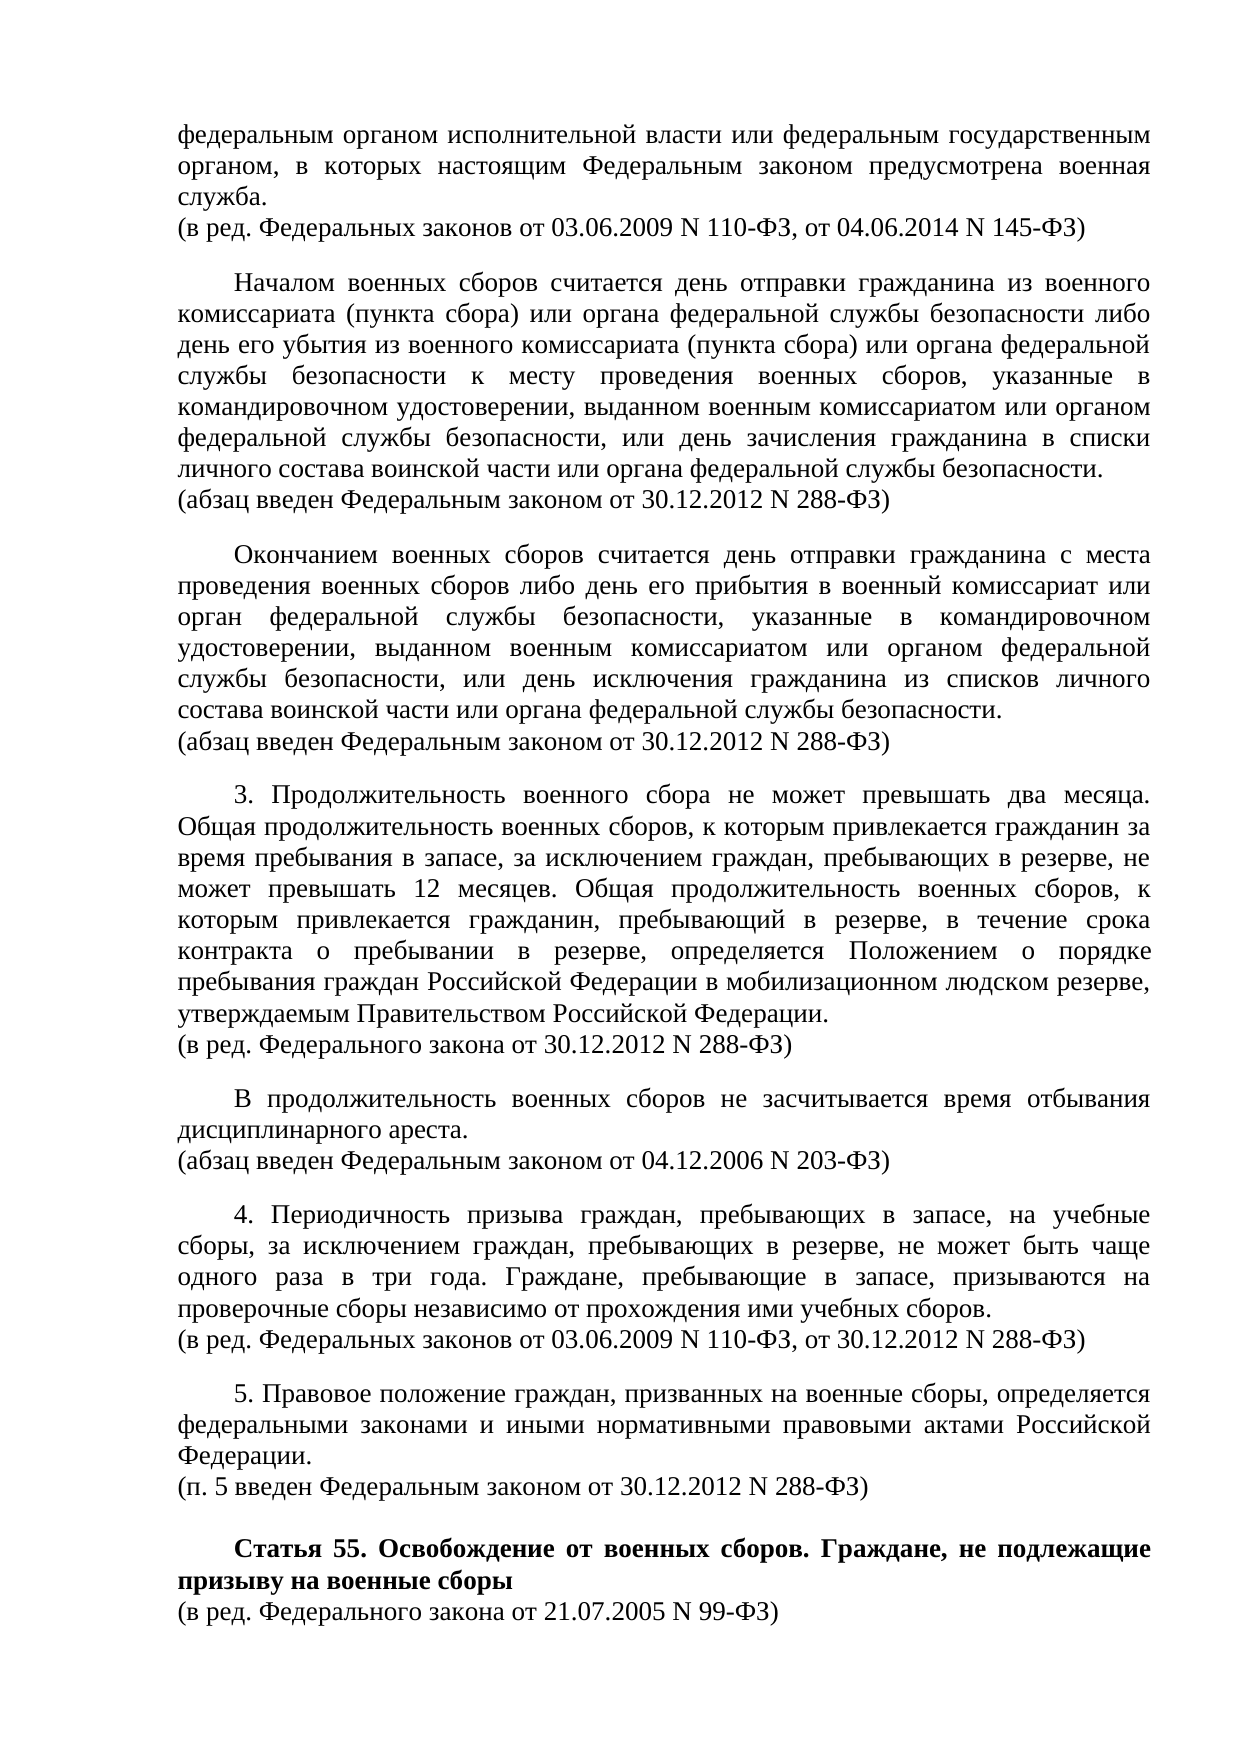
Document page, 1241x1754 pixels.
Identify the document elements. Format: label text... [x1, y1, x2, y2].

text Окончанием военных сборов считается день отправки гражданина с места проведения военных сборов либо день его прибытия в военный комиссариат или орган федеральной службы безопасности, указанные в командировочном удостоверении, выданном военным комиссариатом или органом федеральной службы безопасности, или день исключения гражданина из списков личного состава воинской части или органа федеральной службы безопасности. [177, 538, 1152, 724]
text 5. Правовое положение граждан, призванных на военные сборы, определяется федеральными законами и иными нормативными правовыми актами Российской Федерации. [177, 1377, 1152, 1470]
text 4. Периодичность призыва граждан, пребывающих в запасе, на учебные сборы, за исключением граждан, пребывающих в резерве, не может быть чаще одного раза в три года. Граждане, пребывающие в запасе, призываются на проверочные сборы независимо от прохождения ими учебных сборов. [177, 1198, 1152, 1323]
text В продолжительность военных сборов не засчитывается время отбывания дисциплинарного ареста. [177, 1082, 1152, 1144]
text (абзац введен Федеральным законом от 04.12.2006 N 203-ФЗ) [177, 1144, 1152, 1175]
text (в ред. Федерального закона от 21.07.2005 N 99-ФЗ) [177, 1595, 1152, 1626]
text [177, 118, 1152, 212]
text (в ред. Федеральных законов от 03.06.2009 N 110-ФЗ, от 30.12.2012 N 288-ФЗ) [177, 1323, 1152, 1354]
title Статья 55. Освобождение от военных сборов. Граждане, не подлежащие призыву на военные сборы [177, 1533, 1152, 1595]
text (п. 5 введен Федеральным законом от 30.12.2012 N 288-ФЗ) [177, 1470, 1152, 1501]
text (в ред. Федерального закона от 30.12.2012 N 288-ФЗ) [177, 1028, 1152, 1059]
text (абзац введен Федеральным законом от 30.12.2012 N 288-ФЗ) [177, 484, 1152, 515]
text Началом военных сборов считается день отправки гражданина из военного комиссариата (пункта сбора) или органа федеральной службы безопасности либо день его убытия из военного комиссариата (пункта сбора) или органа федеральной службы безопасности к месту проведения военных сборов, указанные в командировочном удостоверении, выданном военным комиссариатом или органом федеральной службы безопасности, или день зачисления гражданина в списки личного состава воинской части или органа федеральной службы безопасности. [177, 266, 1152, 484]
text 3. Продолжительность военного сбора не может превышать два месяца. Общая продолжительность военных сборов, к которым привлекается гражданин за время пребывания в запасе, за исключением граждан, пребывающих в резерве, не может превышать 12 месяцев. Общая продолжительность военных сборов, к которым привлекается гражданин, пребывающий в резерве, в течение срока контракта о пребывании в резерве, определяется Положением о порядке пребывания граждан Российской Федерации в мобилизационном людском резерве, утверждаемым Правительством Российской Федерации. [177, 779, 1152, 1028]
text (абзац введен Федеральным законом от 30.12.2012 N 288-ФЗ) [177, 724, 1152, 756]
text (в ред. Федеральных законов от 03.06.2009 N 110-ФЗ, от 04.06.2014 N 145-ФЗ) [177, 212, 1152, 243]
